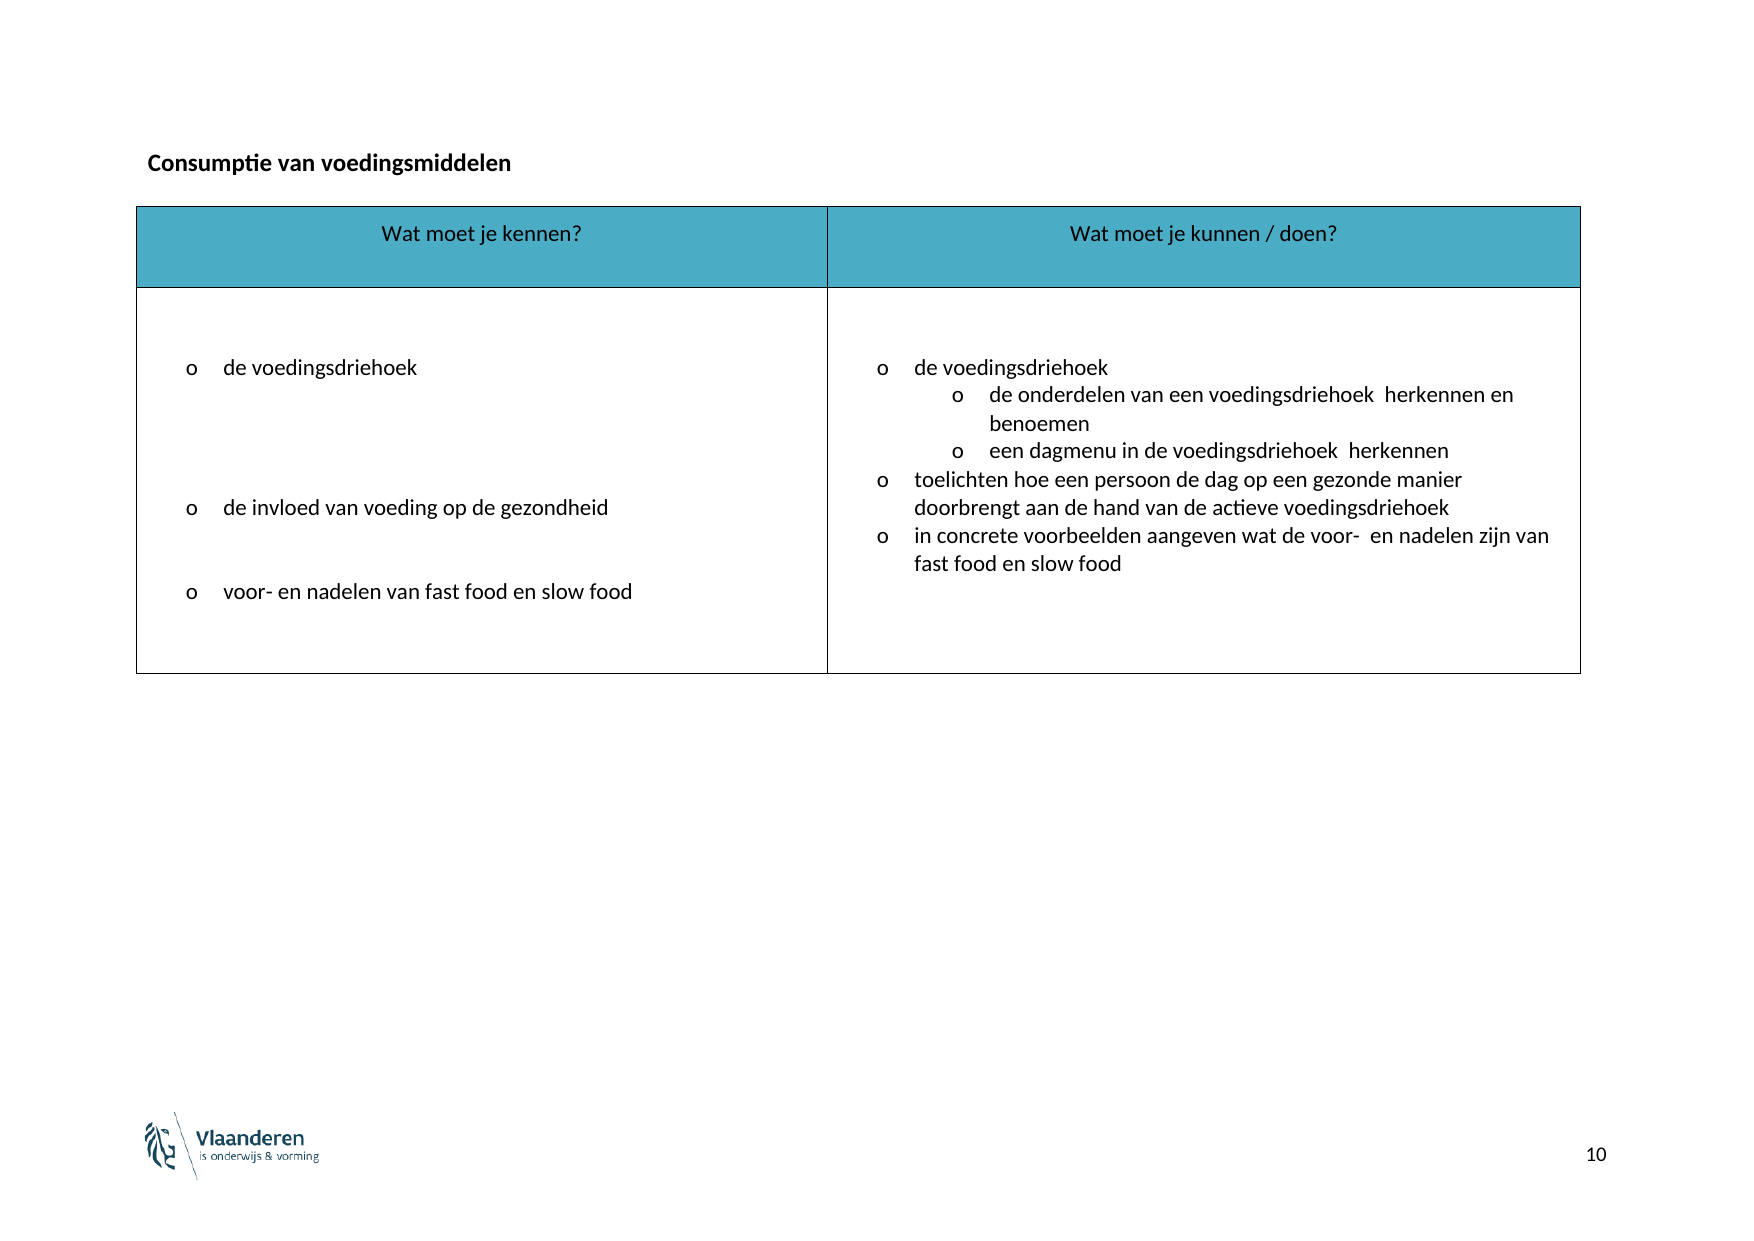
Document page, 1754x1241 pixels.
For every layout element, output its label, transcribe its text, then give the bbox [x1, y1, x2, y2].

picture [144, 1112, 327, 1180]
text Consumptie van voedingsmiddelen [148, 148, 1606, 178]
table_header Wat moet je kennen? [137, 207, 827, 287]
table_cell de voedingsdriehoek de invloed van voeding op de gezondheid voor- en nadelen van fast food en slow food [137, 288, 827, 673]
table_cell de voedingsdriehoek de onderdelen van een voedingsdriehoek herkennen en benoemen een dagmenu in de voedingsdriehoek herkennen toelichten hoe een persoon de dag op een gezonde manier doorbrengt aan de hand van de actieve voedingsdriehoek in concrete voorbeelden aangeven wat de voor- en nadelen zijn van fast food en slow food [828, 288, 1580, 673]
table_header Wat moet je kunnen / doen? [828, 207, 1580, 287]
